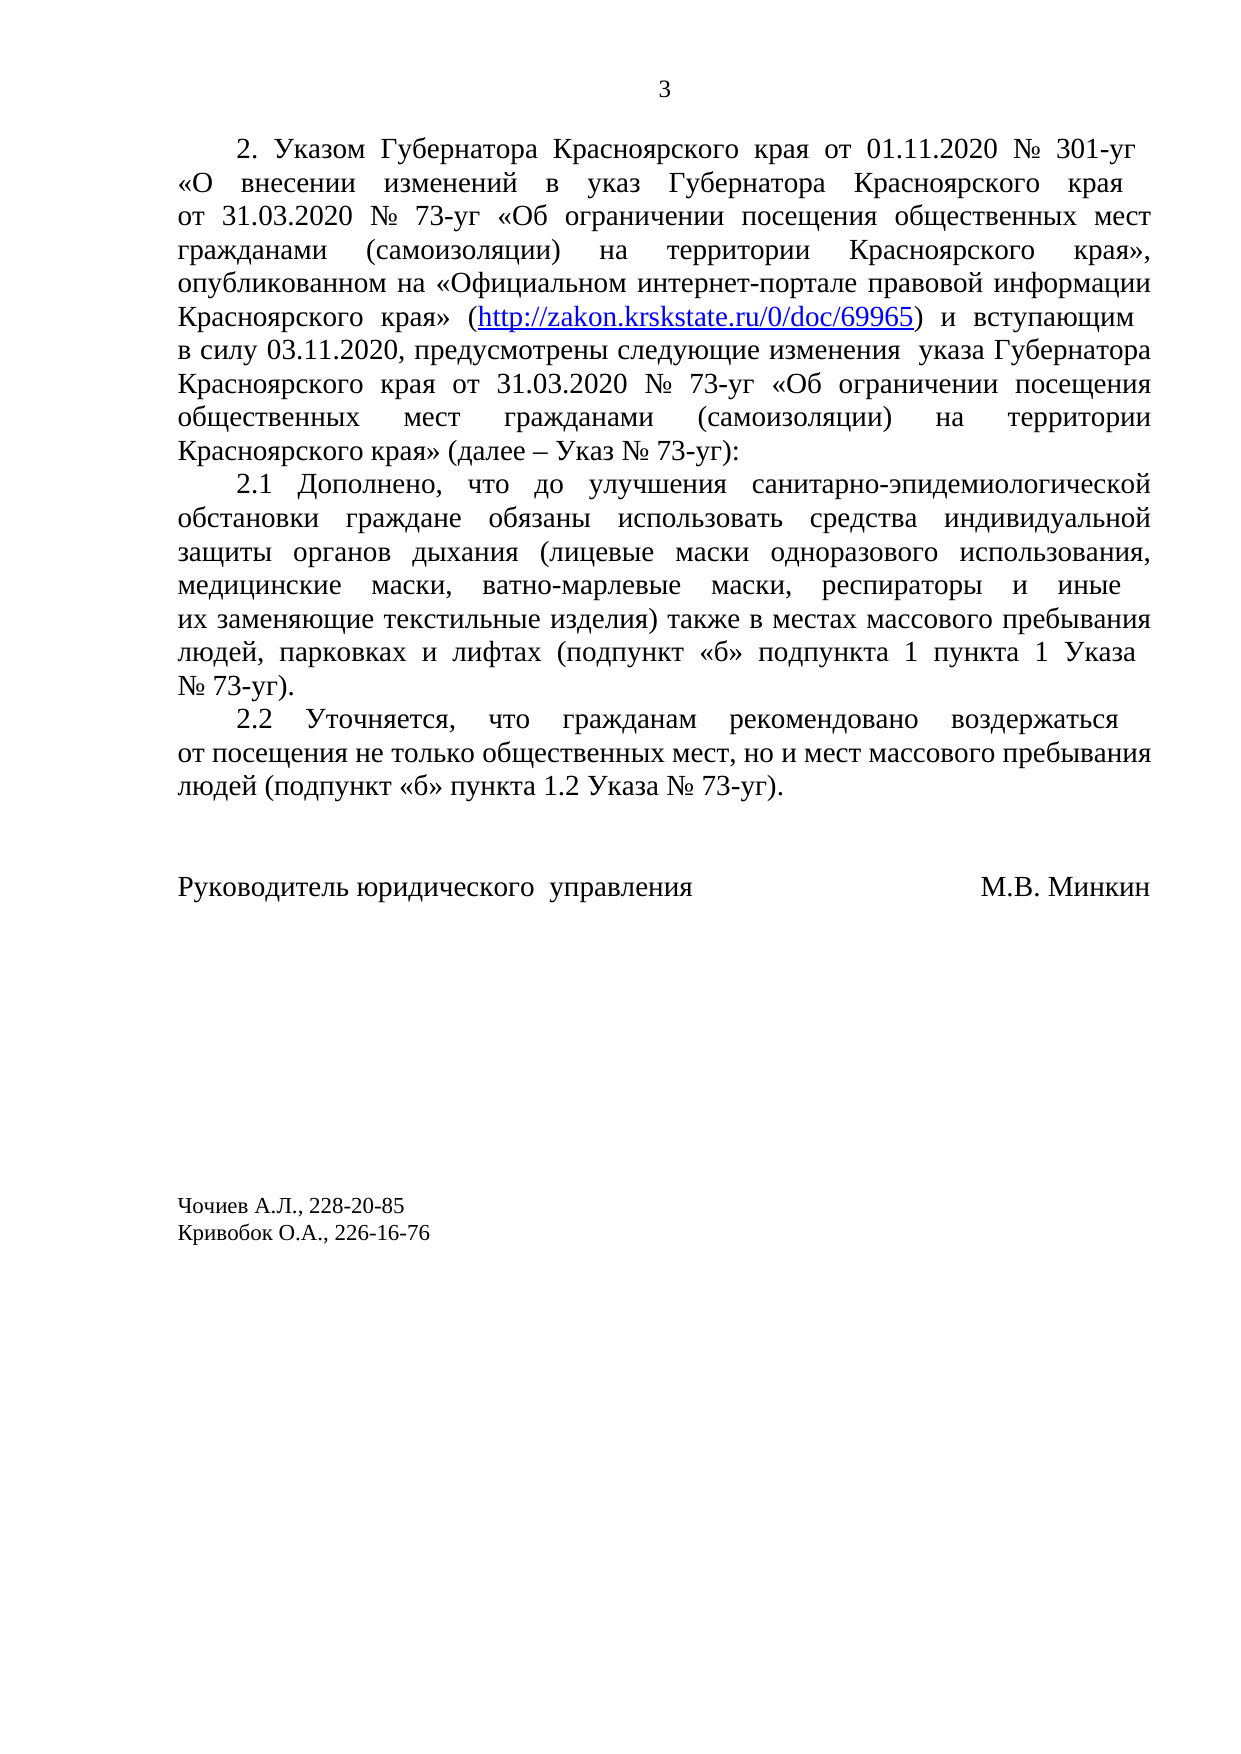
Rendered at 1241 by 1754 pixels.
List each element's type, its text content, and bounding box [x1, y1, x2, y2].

text Кривобок О.А., 226-16-76 [177, 1219, 1152, 1245]
text 2. Указом Губернатора Красноярского края от 01.11.2020 № 301-уг «О внесении изменений в указ Губернатора Красноярского края от 31.03.2020 № 73-уг «Об ограничении посещения общественных мест гражданами (самоизоляции) на территории Красноярского края», опубликованном на «Официальном интернет-портале правовой информации Красноярского края» (http://zakon.krskstate.ru/0/doc/69965) и вступающим в силу 03.11.2020, предусмотрены следующие изменения указа Губернатора Красноярского края от 31.03.2020 № 73-уг «Об ограничении посещения общественных мест гражданами (самоизоляции) на территории Красноярского края» (далее – Указ № 73-уг): [177, 131, 1152, 467]
text 2.1 Дополнено, что до улучшения санитарно-эпидемиологической обстановки граждане обязаны использовать средства индивидуальной защиты органов дыхания (лицевые маски одноразового использования, медицинские маски, ватно-марлевые маски, респираторы и иные их заменяющие текстильные изделия) также в местах массового пребывания людей, парковках и лифтах (подпункт «б» подпункта 1 пункта 1 Указа № 73-уг). [177, 467, 1152, 701]
text Руководитель юридического управления М.В. Минкин [177, 869, 1152, 903]
text Чочиев А.Л., 228-20-85 [177, 1193, 1152, 1219]
text 2.2 Уточняется, что гражданам рекомендовано воздержаться от посещения не только общественных мест, но и мест массового пребывания людей (подпункт «б» пункта 1.2 Указа № 73-уг). [177, 701, 1152, 802]
